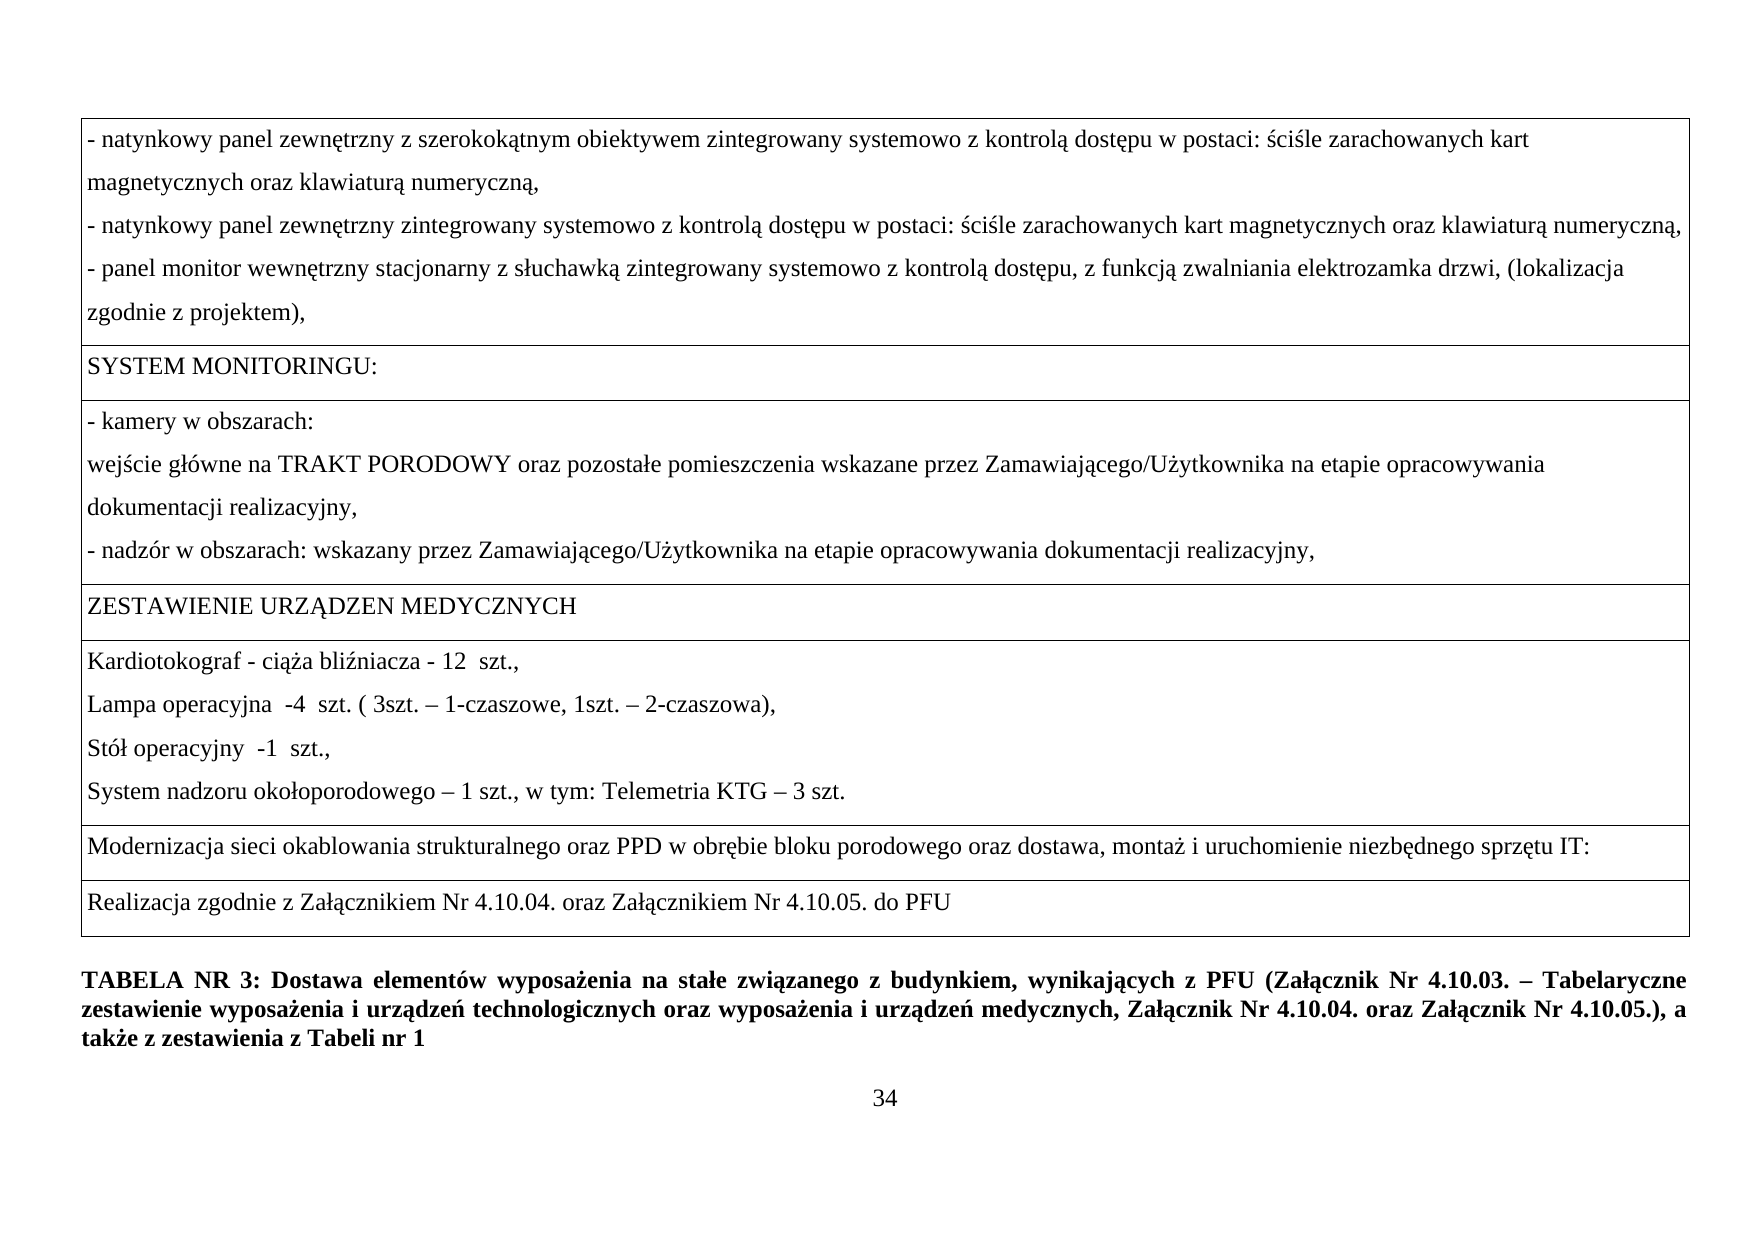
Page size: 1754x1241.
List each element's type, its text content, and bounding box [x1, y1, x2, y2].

text TABELA NR 3: Dostawa elementów wyposażenia na stałe związanego z budynkiem, wynikających z PFU (Załącznik Nr 4.10.03. – Tabelaryczne zestawienie wyposażenia i urządzeń technologicznych oraz wyposażenia i urządzeń medycznych, Załącznik Nr 4.10.04. oraz Załącznik Nr 4.10.05.), a także z zestawienia z Tabeli nr 1 [81, 965, 1689, 1052]
table_cell Modernizacja sieci okablowania strukturalnego oraz PPD w obrębie bloku porodowego oraz dostawa, montaż i uruchomienie niezbędnego sprzętu IT: [82, 826, 1689, 880]
table_cell Realizacja zgodnie z Załącznikiem Nr 4.10.04. oraz Załącznikiem Nr 4.10.05. do PFU [82, 881, 1689, 936]
table_cell - kamery w obszarach: wejście główne na TRAKT PORODOWY oraz pozostałe pomieszczenia wskazane przez Zamawiającego/Użytkownika na etapie opracowywania dokumentacji realizacyjny, - nadzór w obszarach: wskazany przez Zamawiającego/Użytkownika na etapie opracowywania dokumentacji realizacyjny, [82, 401, 1689, 584]
table_cell Kardiotokograf - ciąża bliźniacza - 12 szt., Lampa operacyjna -4 szt. ( 3szt. – 1-czaszowe, 1szt. – 2-czaszowa), Stół operacyjny -1 szt., System nadzoru okołoporodowego – 1 szt., w tym: Telemetria KTG – 3 szt. [82, 641, 1689, 824]
table_cell SYSTEM MONITORINGU: [82, 346, 1689, 400]
table_cell ZESTAWIENIE URZĄDZEN MEDYCZNYCH [82, 585, 1689, 639]
table_cell - natynkowy panel zewnętrzny z szerokokątnym obiektywem zintegrowany systemowo z kontrolą dostępu w postaci: ściśle zarachowanych kart magnetycznych oraz klawiaturą numeryczną, - natynkowy panel zewnętrzny zintegrowany systemowo z kontrolą dostępu w postaci: ściśle zarachowanych kart magnetycznych oraz klawiaturą numeryczną, - panel monitor wewnętrzny stacjonarny z słuchawką zintegrowany systemowo z kontrolą dostępu, z funkcją zwalniania elektrozamka drzwi, (lokalizacja zgodnie z projektem), [82, 119, 1689, 345]
